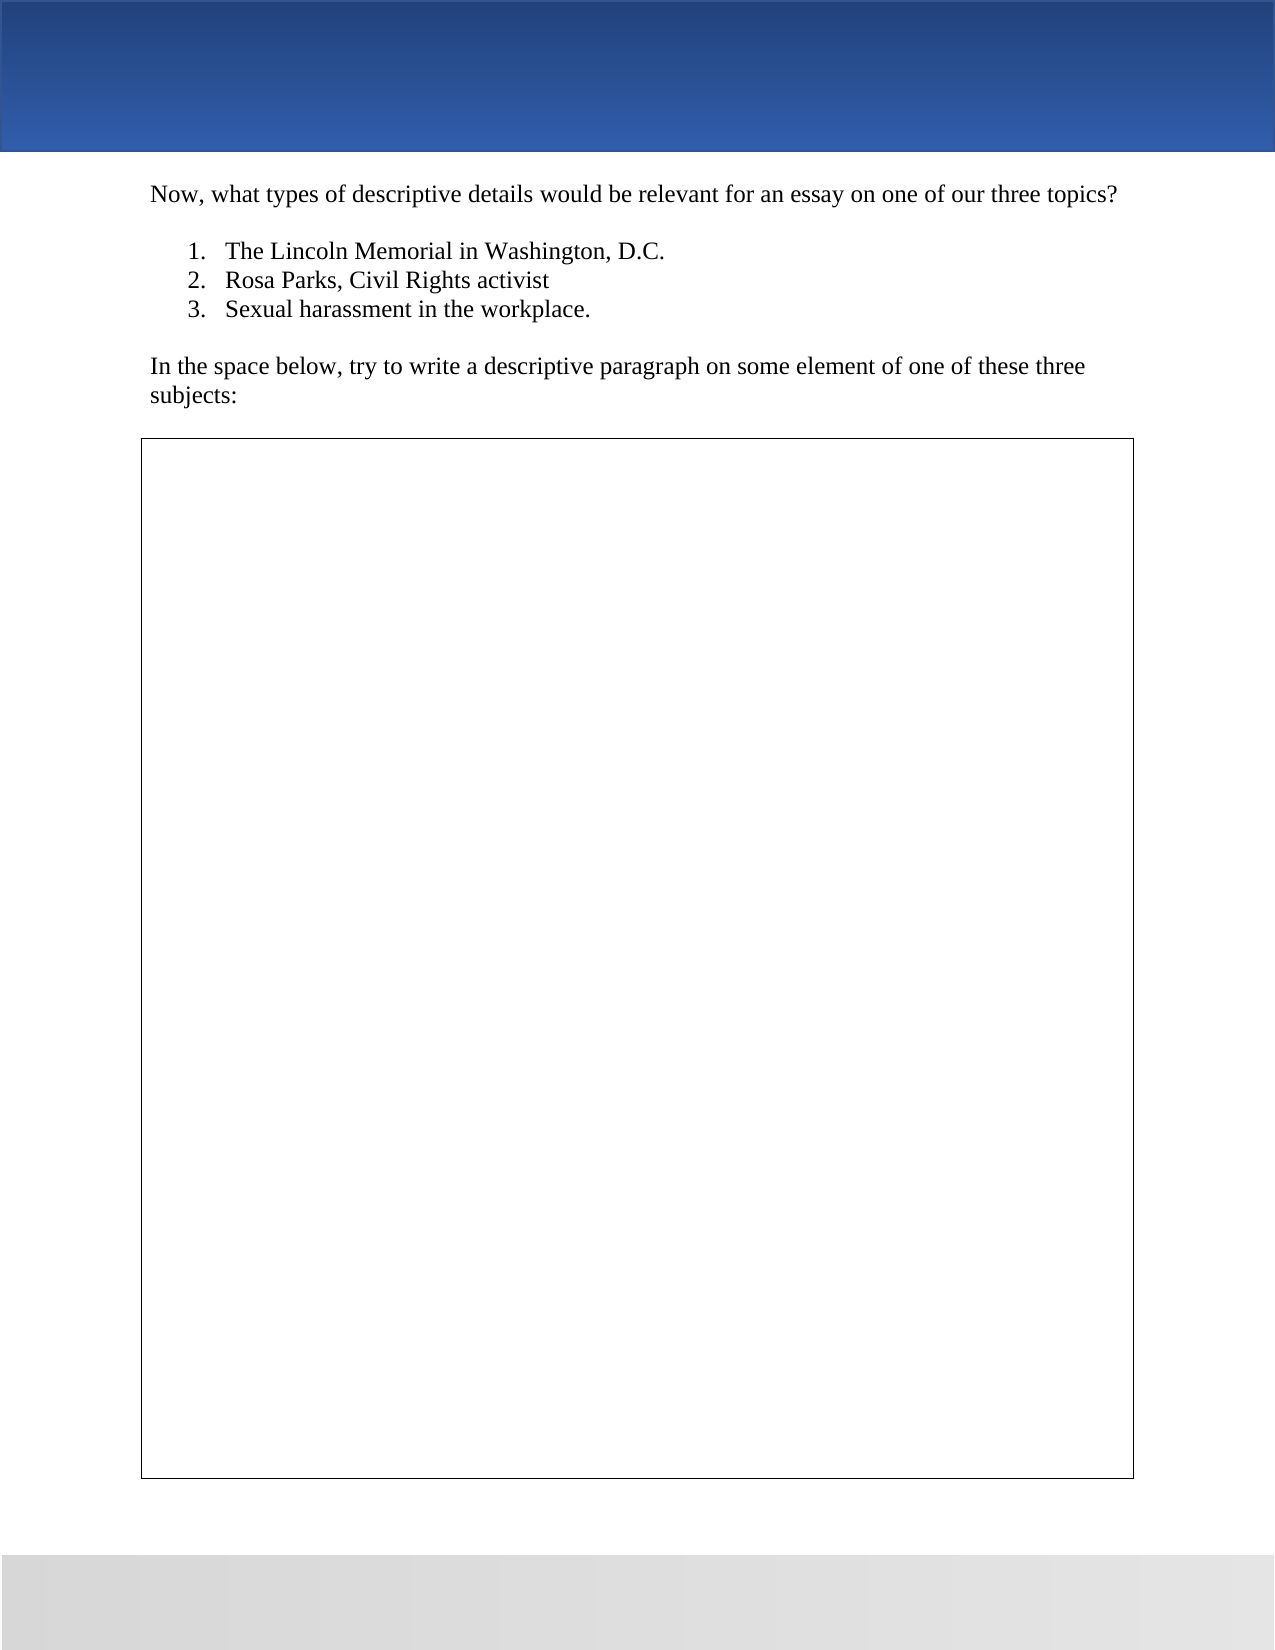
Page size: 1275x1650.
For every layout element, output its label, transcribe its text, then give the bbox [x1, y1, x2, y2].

list Rosa Parks, Civil Rights activist [187, 265, 1125, 294]
list The Lincoln Memorial in Washington, D.C. [187, 236, 1125, 265]
text In the space below, try to write a descriptive paragraph on some element of one of these three subjects: [150, 351, 1125, 409]
text Now, what types of descriptive details would be relevant for an essay on one of our three topics? [150, 150, 1125, 207]
list Sexual harassment in the workplace. [187, 294, 1125, 322]
